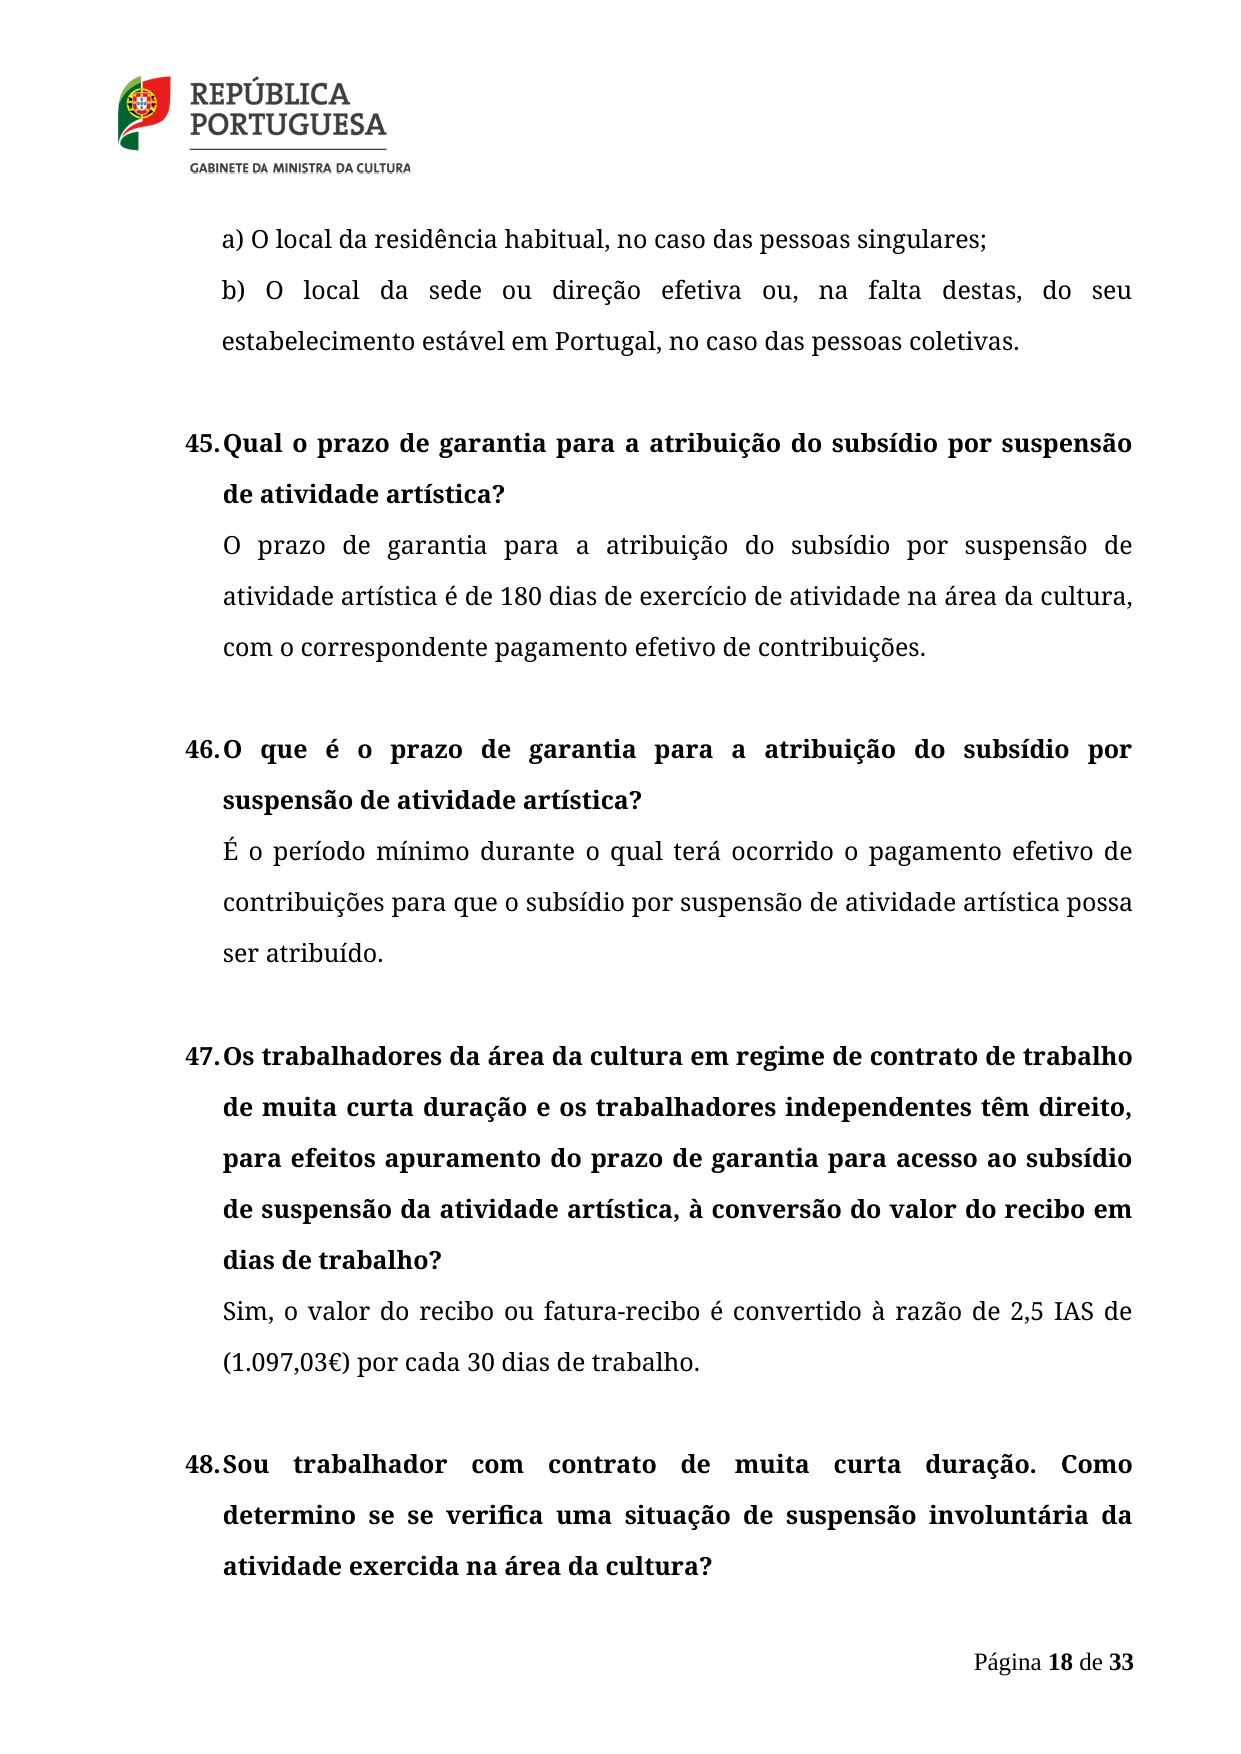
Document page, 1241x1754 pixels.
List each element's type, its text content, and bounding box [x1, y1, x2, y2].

picture [118, 76, 411, 174]
list O que é o prazo de garantia para a atribuição do subsídio por suspensão de atividade artística? [185, 732, 1134, 817]
text a) O local da residência habitual, no caso das pessoas singulares; [148, 222, 1134, 256]
list O prazo de garantia para a atribuição do subsídio por suspensão de atividade artística é de 180 dias de exercício de atividade na área da cultura, com o correspondente pagamento efetivo de contribuições. [223, 528, 1134, 664]
list Qual o prazo de garantia para a atribuição do subsídio por suspensão de atividade artística? [185, 426, 1134, 511]
list Sim, o valor do recibo ou fatura-recibo é convertido à razão de 2,5 IAS de (1.097,03€) por cada 30 dias de trabalho. [223, 1293, 1134, 1378]
text b) O local da sede ou direção efetiva ou, na falta destas, do seu estabelecimento estável em Portugal, no caso das pessoas coletivas. [221, 273, 1134, 358]
list Os trabalhadores da área da cultura em regime de contrato de trabalho de muita curta duração e os trabalhadores independentes têm direito, para efeitos apuramento do prazo de garantia para acesso ao subsídio de suspensão da atividade artística, à conversão do valor do recibo em dias de trabalho? [185, 1038, 1134, 1276]
list É o período mínimo durante o qual terá ocorrido o pagamento efetivo de contribuições para que o subsídio por suspensão de atividade artística possa ser atribuído. [223, 834, 1134, 970]
list Sou trabalhador com contrato de muita curta duração. Como determino se se verifica uma situação de suspensão involuntária da atividade exercida na área da cultura? [185, 1447, 1134, 1583]
